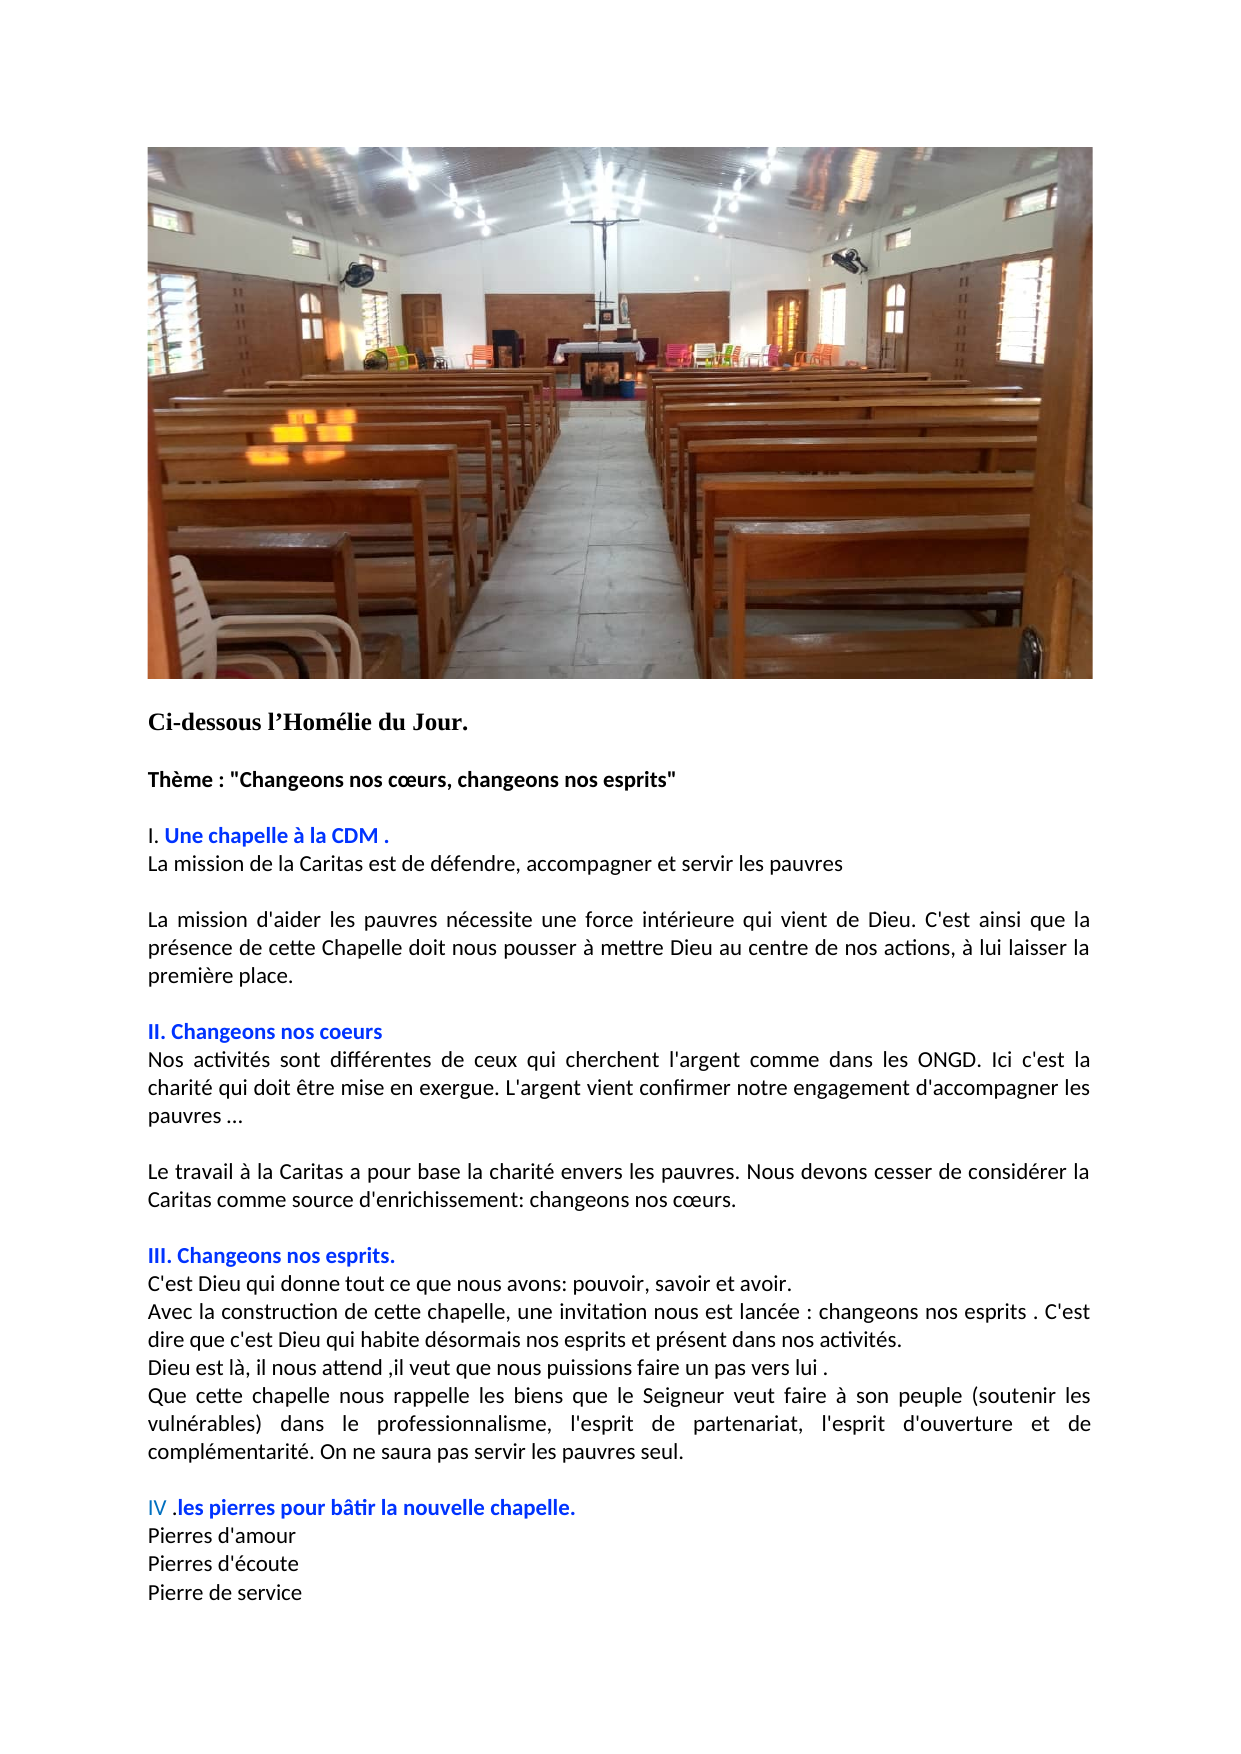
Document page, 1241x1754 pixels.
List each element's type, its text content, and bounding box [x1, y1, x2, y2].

text C'est Dieu qui donne tout ce que nous avons: pouvoir, savoir et avoir. [148, 1269, 1093, 1297]
text I. Une chapelle à la CDM . [148, 821, 1093, 849]
text La mission de la Caritas est de défendre, accompagner et servir les pauvres [148, 849, 1093, 877]
text Avec la construction de cette chapelle, une invitation nous est lancée : changeons nos esprits . C'est dire que c'est Dieu qui habite désormais nos esprits et présent dans nos activités. [148, 1297, 1093, 1353]
text Nos activités sont différentes de ceux qui cherchent l'argent comme dans les ONGD. Ici c'est la charité qui doit être mise en exergue. L'argent vient confirmer notre engagement d'accompagner les pauvres … [148, 1045, 1093, 1129]
text Thème : "Changeons nos cœurs, changeons nos esprits" [148, 765, 1093, 793]
text II. Changeons nos coeurs [148, 1017, 1093, 1045]
text La mission d'aider les pauvres nécessite une force intérieure qui vient de Dieu. C'est ainsi que la présence de cette Chapelle doit nous pousser à mettre Dieu au centre de nos actions, à lui laisser la première place. [148, 905, 1093, 989]
text Le travail à la Caritas a pour base la charité envers les pauvres. Nous devons cesser de considérer la Caritas comme source d'enrichissement: changeons nos cœurs. [148, 1157, 1093, 1213]
picture [147, 147, 1093, 679]
text Dieu est là, il nous attend ,il veut que nous puissions faire un pas vers lui . [148, 1353, 1093, 1381]
text Ci-dessous l’Homélie du Jour. [148, 707, 1093, 736]
text Pierre de service [148, 1578, 1093, 1606]
text III. Changeons nos esprits. [148, 1241, 1093, 1269]
text IV .les pierres pour bâtir la nouvelle chapelle. [148, 1493, 1093, 1522]
text Pierres d'écoute [148, 1549, 1093, 1578]
text Que cette chapelle nous rappelle les biens que le Seigneur veut faire à son peuple (soutenir les vulnérables) dans le professionnalisme, l'esprit de partenariat, l'esprit d'ouverture et de complémentarité. On ne saura pas servir les pauvres seul. [148, 1381, 1093, 1466]
text Pierres d'amour [148, 1522, 1093, 1549]
